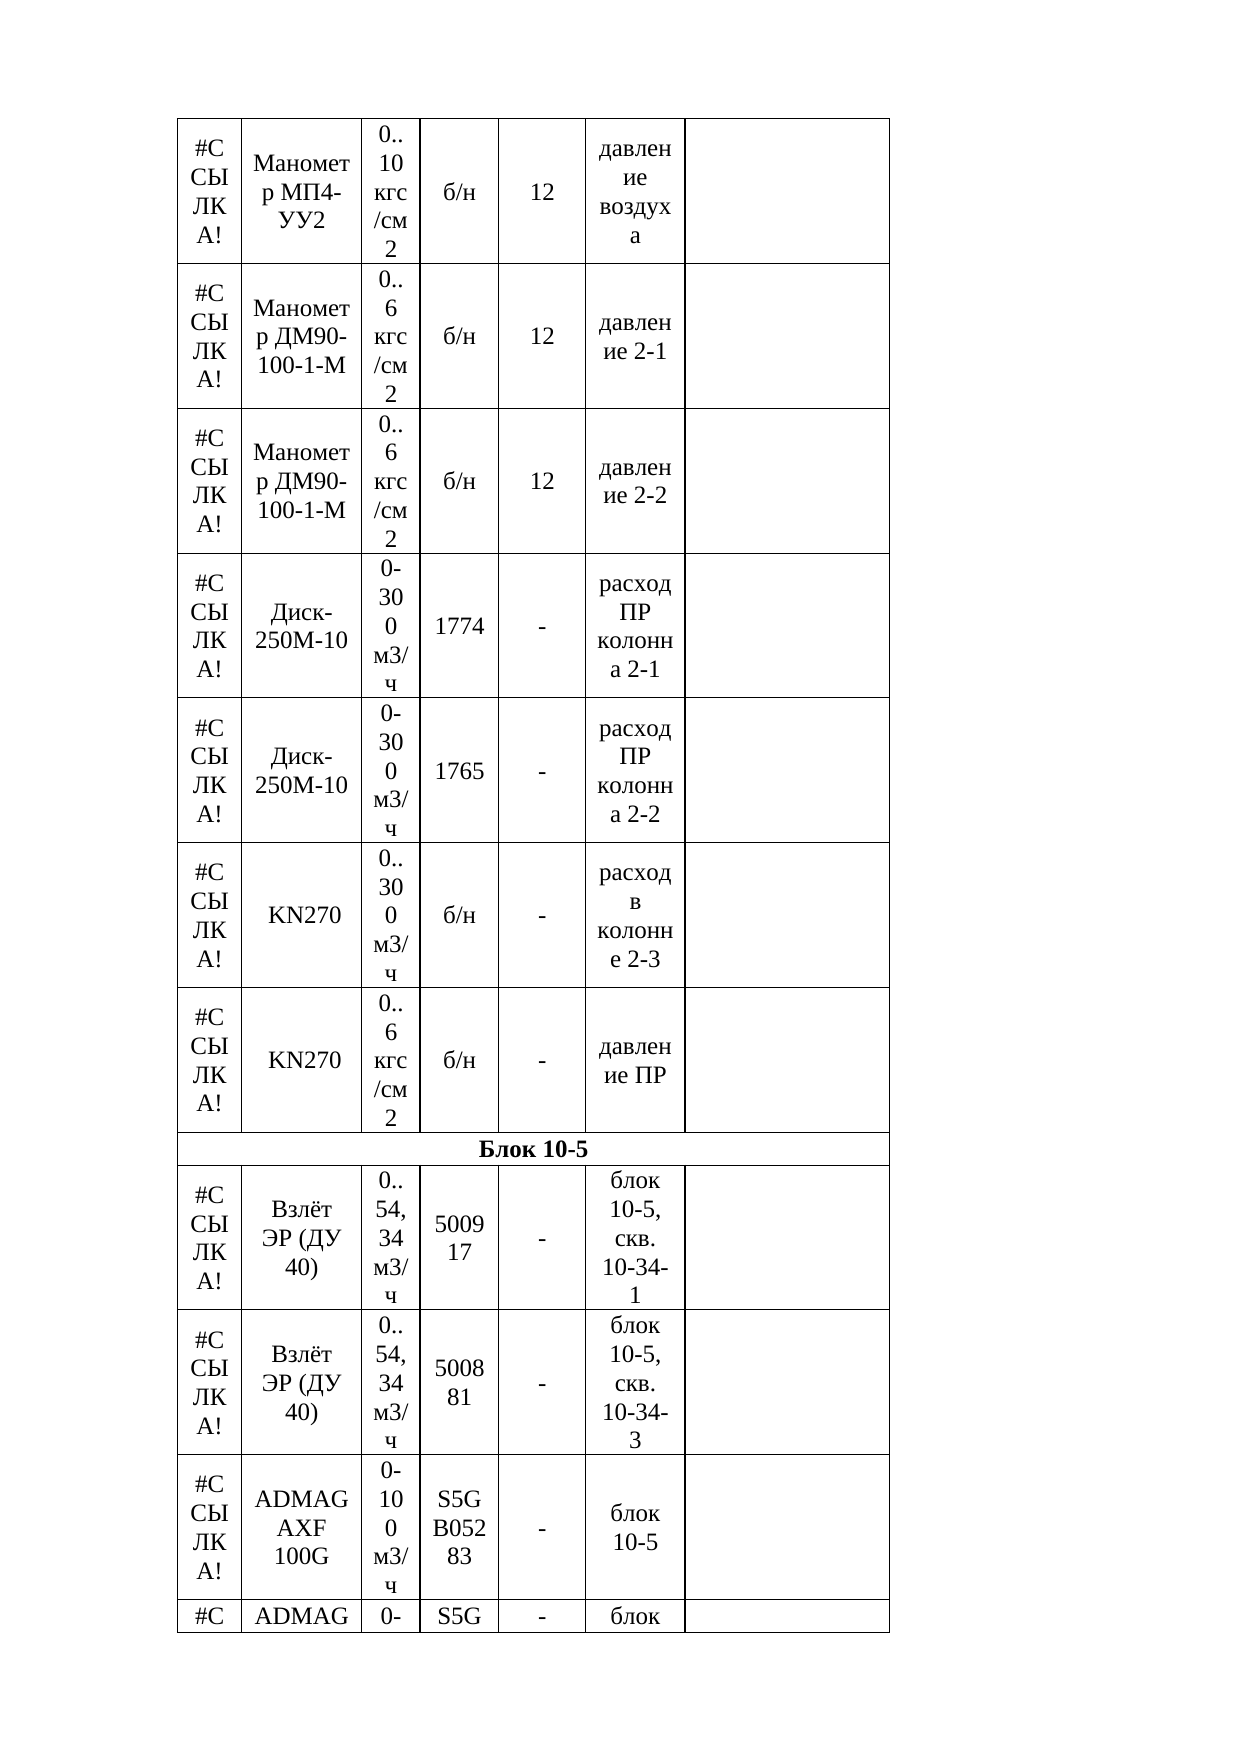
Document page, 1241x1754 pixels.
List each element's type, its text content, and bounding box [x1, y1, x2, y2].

table_cell 0-100 м3/ч [362, 1600, 419, 1632]
table_cell - [499, 698, 585, 842]
table_cell #ССЫЛКА! [178, 1310, 241, 1454]
table_cell [686, 843, 889, 987]
table_cell KN270 [242, 988, 361, 1132]
table_cell 0..54,34 м3/ч [362, 1166, 419, 1309]
table_cell 12 [499, 264, 585, 408]
table_cell 0..54,34 м3/ч [362, 1310, 419, 1454]
table_cell S5GB05283 [421, 1455, 498, 1599]
table_cell #ССЫЛКА! [178, 843, 241, 987]
table_cell Манометр ДМ90-100-1-М [242, 264, 361, 408]
table_cell [686, 1166, 889, 1309]
table_cell [686, 264, 889, 408]
table_cell [686, 1310, 889, 1454]
table_cell #ССЫЛКА! [178, 1455, 241, 1599]
table_cell - [499, 1455, 585, 1599]
table_cell давление ПР [586, 988, 684, 1132]
table_cell [686, 1455, 889, 1599]
table_cell блок 10-5, скв. 10-34-1 [586, 1166, 684, 1309]
table_cell - [499, 843, 585, 987]
table_cell #ССЫЛКА! [178, 1166, 241, 1309]
table_cell - [499, 988, 585, 1132]
table_cell ADMAG AXF 100G [242, 1455, 361, 1599]
table_cell 0..6 кгс/см2 [362, 988, 419, 1132]
table_cell 1774 [421, 554, 498, 697]
table_cell 12 [499, 409, 585, 552]
table_cell [686, 409, 889, 552]
table_cell Манометр МП4-УУ2 [242, 119, 361, 263]
table_cell Диск-250М-10 [242, 554, 361, 697]
table_cell ADMAG AXF 100G [242, 1600, 361, 1632]
table_cell Взлёт ЭР (ДУ 40) [242, 1166, 361, 1309]
table_cell 12 [499, 119, 585, 263]
table_cell 0-100 м3/ч [362, 1455, 419, 1599]
table_cell #ССЫЛКА! [178, 554, 241, 697]
table_cell б/н [421, 409, 498, 552]
table_cell блок 10-5 [586, 1455, 684, 1599]
table_cell #ССЫЛКА! [178, 264, 241, 408]
table_cell расход ПР колонна 2-1 [586, 554, 684, 697]
table_cell [686, 554, 889, 697]
table_cell 0..6 кгс/см2 [362, 409, 419, 552]
table_cell давление воздуха [586, 119, 684, 263]
table_cell - [499, 1310, 585, 1454]
table_cell 0..300 м3/ч [362, 843, 419, 987]
table_cell [686, 698, 889, 842]
table_cell 0-300 м3/ч [362, 698, 419, 842]
table_cell блок 10-5, скв. 10-34-3 [586, 1310, 684, 1454]
table_cell б/н [421, 119, 498, 263]
table_cell расход ПР колонна 2-2 [586, 698, 684, 842]
table_cell Диск-250М-10 [242, 698, 361, 842]
table_cell Взлёт ЭР (ДУ 40) [242, 1310, 361, 1454]
table_cell б/н [421, 988, 498, 1132]
table_cell - [499, 554, 585, 697]
table_cell 500881 [421, 1310, 498, 1454]
table_cell Блок 10-5 [178, 1133, 889, 1164]
table_cell #ССЫЛКА! [178, 988, 241, 1132]
table_cell S5GB05282 [421, 1600, 498, 1632]
table_cell #ССЫЛКА! [178, 1600, 241, 1632]
table_cell - [499, 1600, 585, 1632]
table_cell б/н [421, 264, 498, 408]
table_cell #ССЫЛКА! [178, 119, 241, 263]
table_cell 0-300 м3/ч [362, 554, 419, 697]
table_cell 500917 [421, 1166, 498, 1309]
table_cell 0..6 кгс/см2 [362, 264, 419, 408]
table_cell #ССЫЛКА! [178, 409, 241, 552]
table_cell давление 2-1 [586, 264, 684, 408]
table_cell KN270 [242, 843, 361, 987]
table_cell 0..10 кгс/см2 [362, 119, 419, 263]
table_cell [686, 988, 889, 1132]
table_cell [686, 1600, 889, 1632]
table_cell 1765 [421, 698, 498, 842]
table_cell расход в колонне 2-3 [586, 843, 684, 987]
table_cell блок 10-5 [586, 1600, 684, 1632]
table_cell давление 2-2 [586, 409, 684, 552]
table_cell - [499, 1166, 585, 1309]
table_cell #ССЫЛКА! [178, 698, 241, 842]
table_cell [686, 119, 889, 263]
table_cell Манометр ДМ90-100-1-М [242, 409, 361, 552]
table_cell б/н [421, 843, 498, 987]
